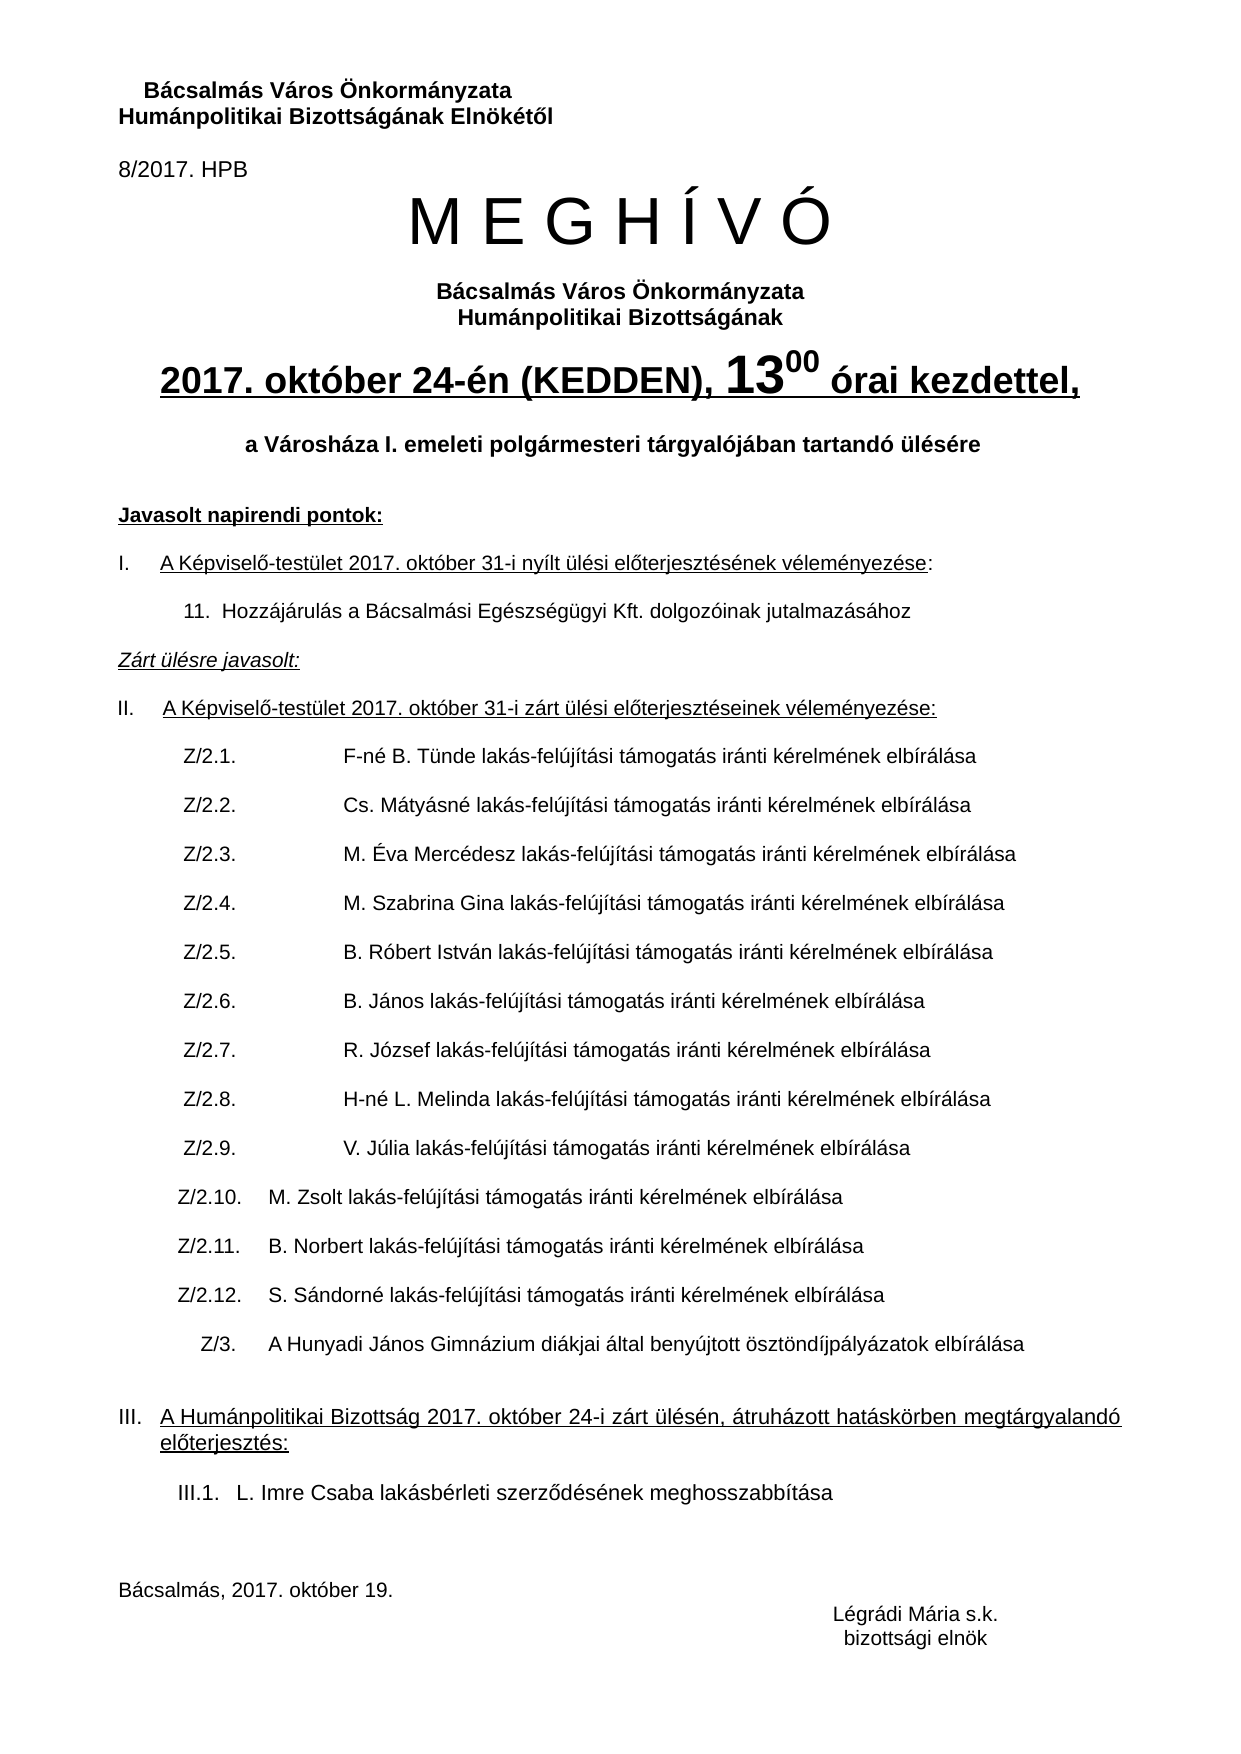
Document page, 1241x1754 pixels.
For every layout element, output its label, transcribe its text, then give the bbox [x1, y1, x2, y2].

text Z/2.8. H-né L. Melinda lakás-felújítási támogatás iránti kérelmének elbírálása [177, 1087, 1122, 1111]
text a Városháza I. emeleti polgármesteri tárgyalójában tartandó ülésére [103, 431, 1122, 458]
text 2017. október 24-én (KEDDEN), 1300 órai kezdettel, [118, 343, 1122, 405]
text I. A Képviselő-testület 2017. október 31-i nyílt ülési előterjesztésének véleményezése: [118, 551, 1122, 575]
text Z/2.5. B. Róbert István lakás-felújítási támogatás iránti kérelmének elbírálása [177, 940, 1122, 964]
text 11. Hozzájárulás a Bácsalmási Egészségügyi Kft. dolgozóinak jutalmazásához [177, 599, 1122, 623]
text Z/2.12. S. Sándorné lakás-felújítási támogatás iránti kérelmének elbírálása [177, 1282, 1122, 1306]
text Z/2.2. Cs. Mátyásné lakás-felújítási támogatás iránti kérelmének elbírálása [177, 793, 1122, 817]
text II. A Képviselő-testület 2017. október 31-i zárt ülési előterjesztéseinek véleményezése: [117, 696, 1122, 720]
text Z/2.6. B. János lakás-felújítási támogatás iránti kérelmének elbírálása [177, 989, 1122, 1013]
text Z/3. A Hunyadi János Gimnázium diákjai által benyújtott ösztöndíjpályázatok elbírálása [177, 1331, 1122, 1355]
text Bácsalmás, 2017. október 19. [118, 1578, 1122, 1602]
text Z/2.10. M. Zsolt lakás-felújítási támogatás iránti kérelmének elbírálása [177, 1184, 1122, 1208]
text Z/2.7. R. József lakás-felújítási támogatás iránti kérelmének elbírálása [177, 1038, 1122, 1062]
text Z/2.4. M. Szabrina Gina lakás-felújítási támogatás iránti kérelmének elbírálása [177, 891, 1122, 915]
text Bácsalmás Város Önkormányzata [118, 77, 1122, 103]
text Z/2.1. F-né B. Tünde lakás-felújítási támogatás iránti kérelmének elbírálása [177, 744, 1122, 768]
text Z/2.9. V. Júlia lakás-felújítási támogatás iránti kérelmének elbírálása [177, 1136, 1122, 1159]
text Humánpolitikai Bizottságának [118, 304, 1122, 331]
text M E G H Í V Ó [118, 182, 1122, 259]
text Z/2.3. M. Éva Mercédesz lakás-felújítási támogatás iránti kérelmének elbírálása [177, 842, 1122, 866]
text Humánpolitikai Bizottságának Elnökétől [118, 103, 1122, 129]
text III. A Humánpolitikai Bizottság 2017. október 24-i zárt ülésén, átruházott hatáskörben megtárgyalandó előterjesztés: [118, 1404, 1122, 1455]
text Z/2.11. B. Norbert lakás-felújítási támogatás iránti kérelmének elbírálása [177, 1233, 1122, 1257]
text Zárt ülésre javasolt: [118, 648, 1122, 672]
text 8/2017. HPB [118, 156, 1122, 182]
text III.1. L. Imre Csaba lakásbérleti szerződésének meghosszabbítása [177, 1480, 1122, 1505]
text Bácsalmás Város Önkormányzata [118, 278, 1122, 304]
text bizottsági elnök [709, 1626, 1122, 1650]
text Javasolt napirendi pontok: [118, 503, 1122, 527]
text Légrádi Mária s.k. [709, 1602, 1122, 1626]
